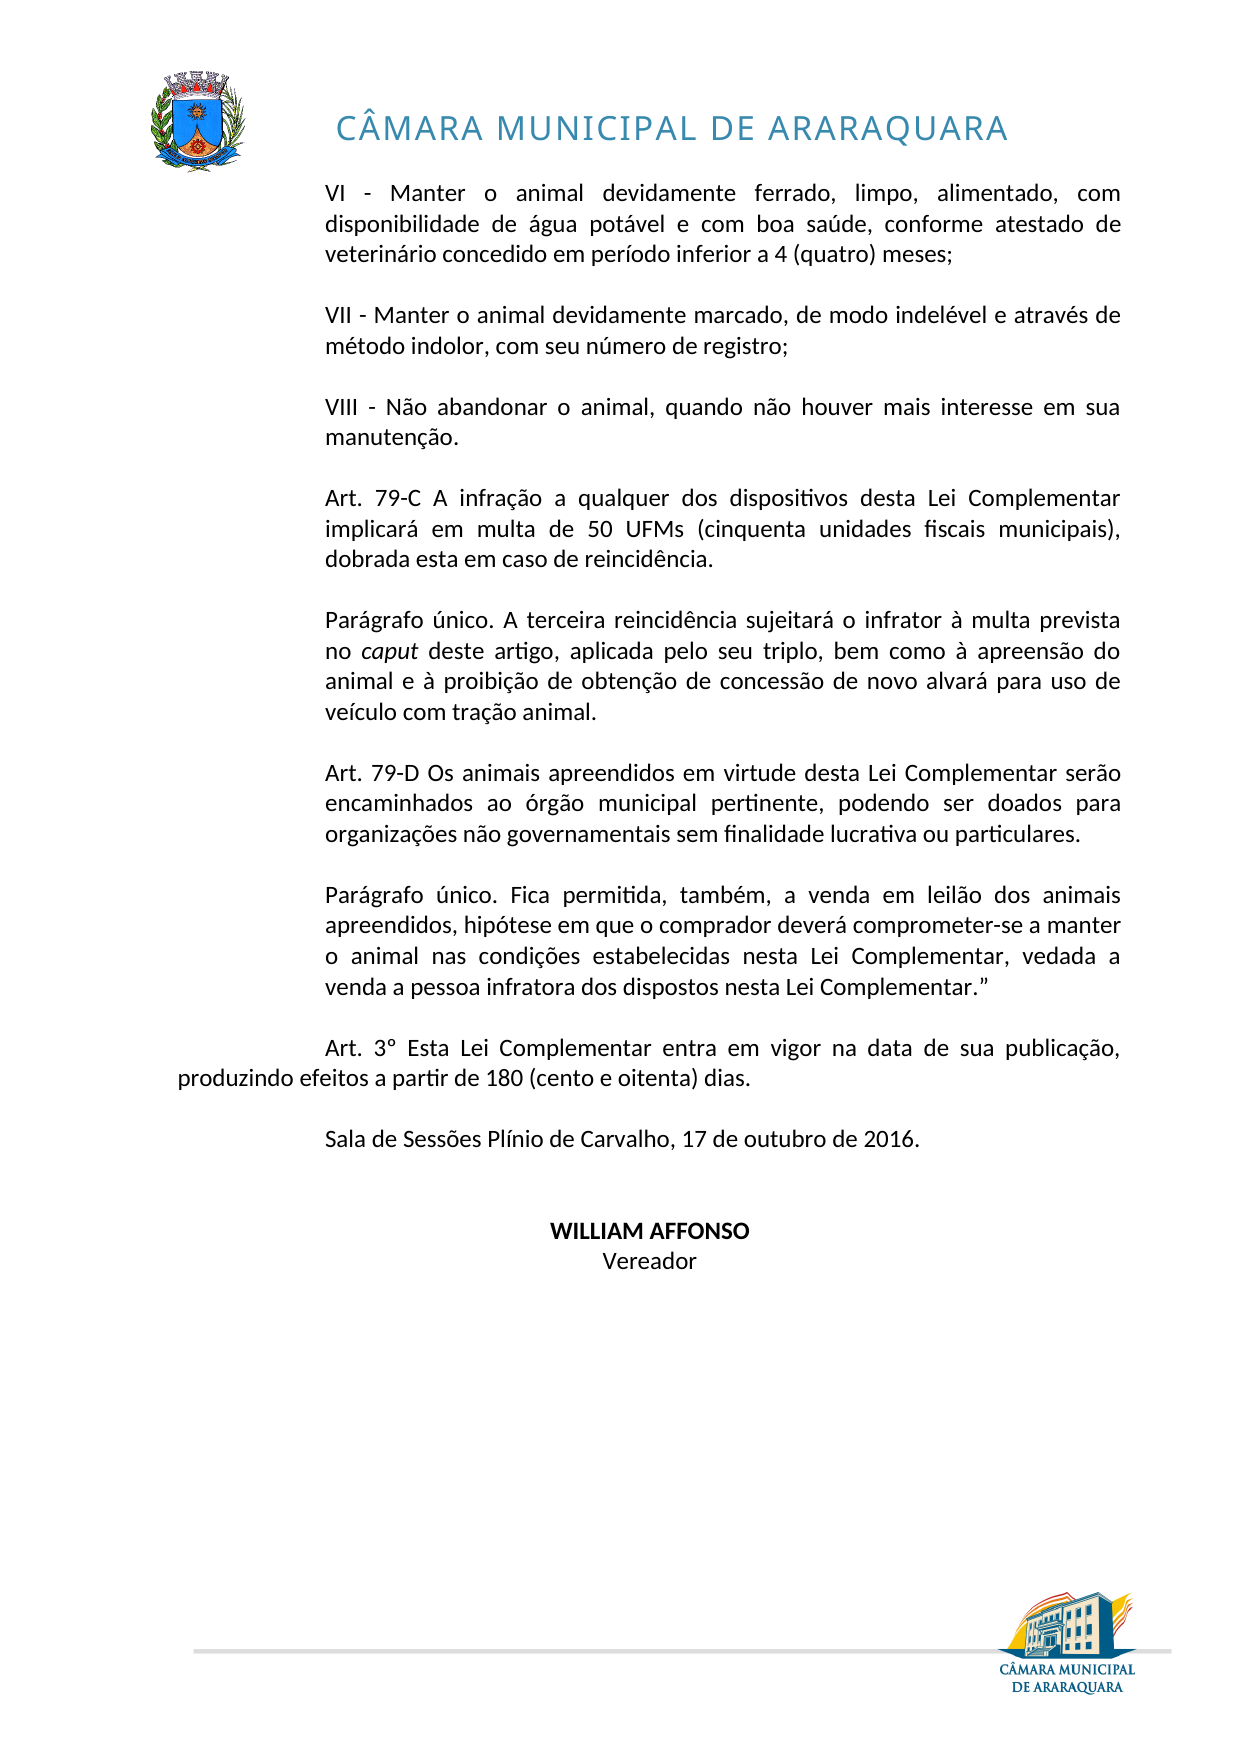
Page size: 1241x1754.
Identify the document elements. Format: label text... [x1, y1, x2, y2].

picture [147, 62, 249, 178]
text VI - Manter o animal devidamente ferrado, limpo, alimentado, com disponibilidade de água potável e com boa saúde, conforme atestado de veterinário concedido em período inferior a 4 (quatro) meses; [325, 177, 1122, 269]
text WILLIAM AFFONSO [177, 1215, 1122, 1245]
text VII - Manter o animal devidamente marcado, de modo indelével e através de método indolor, com seu número de registro; [325, 299, 1122, 360]
text Art. 79-C A infração a qualquer dos dispositivos desta Lei Complementar implicará em multa de 50 UFMs (cinquenta unidades fiscais municipais), dobrada esta em caso de reincidência. [325, 482, 1122, 574]
text VIII - Não abandonar o animal, quando não houver mais interesse em sua manutenção. [325, 391, 1122, 452]
text Vereador [177, 1245, 1122, 1276]
text Art. 79-D Os animais apreendidos em virtude desta Lei Complementar serão encaminhados ao órgão municipal pertinente, podendo ser doados para organizações não governamentais sem finalidade lucrativa ou particulares. [325, 757, 1122, 849]
text Sala de Sessões Plínio de Carvalho, 17 de outubro de 2016. [177, 1123, 1122, 1154]
picture [177, 1585, 1186, 1703]
text Parágrafo único. A terceira reincidência sujeitará o infrator à multa prevista no caput deste artigo, aplicada pelo seu triplo, bem como à apreensão do animal e à proibição de obtenção de concessão de novo alvará para uso de veículo com tração animal. [325, 604, 1122, 727]
text Parágrafo único. Fica permitida, também, a venda em leilão dos animais apreendidos, hipótese em que o comprador deverá comprometer-se a manter o animal nas condições estabelecidas nesta Lei Complementar, vedada a venda a pessoa infratora dos dispostos nesta Lei Complementar.” [325, 879, 1122, 1001]
text Art. 3º Esta Lei Complementar entra em vigor na data de sua publicação, produzindo efeitos a partir de 180 (cento e oitenta) dias. [177, 1032, 1122, 1093]
